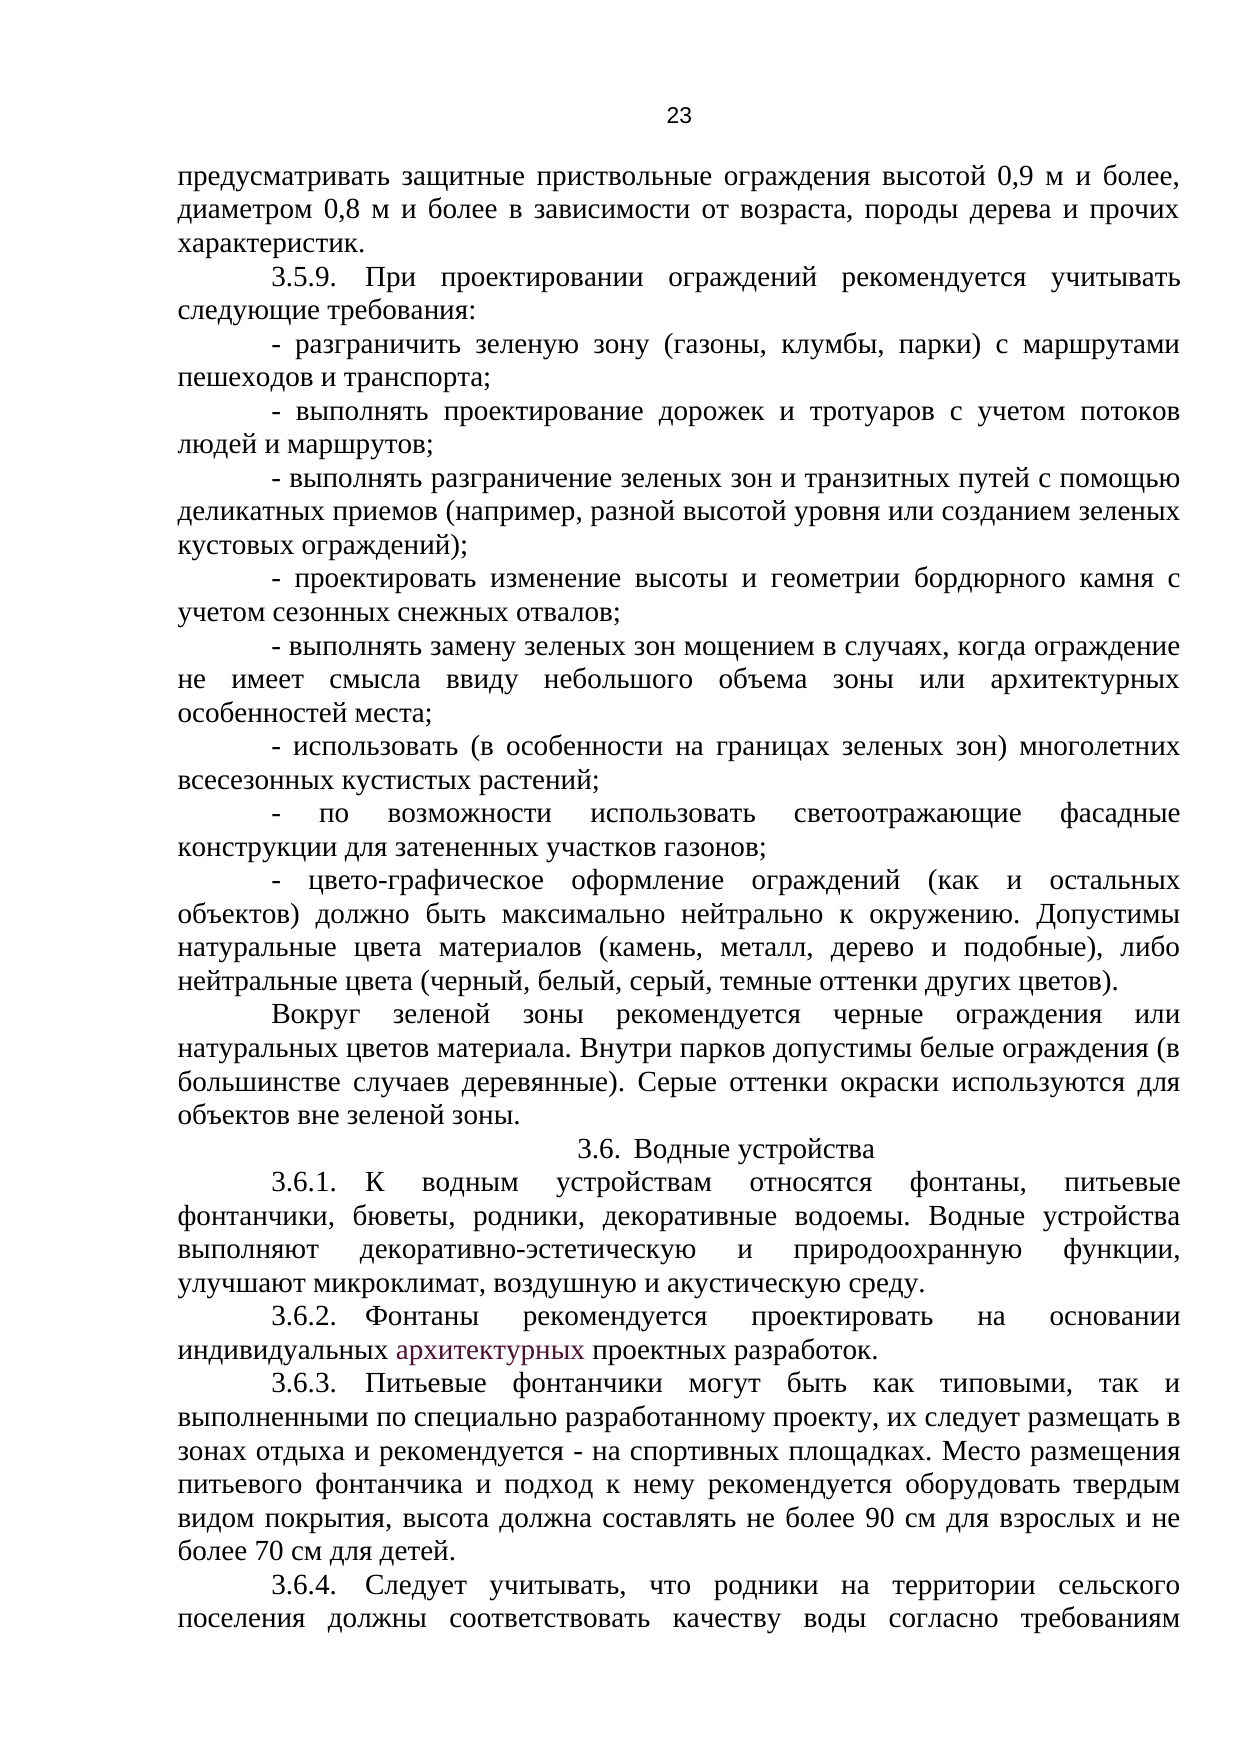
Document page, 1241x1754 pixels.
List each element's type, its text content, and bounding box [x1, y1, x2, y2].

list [177, 1567, 1181, 1634]
list Питьевые фонтанчики могут быть как типовыми, так и выполненными по специально разработанному проекту, их следует размещать в зонах отдыха и рекомендуется - на спортивных площадках. Место размещения питьевого фонтанчика и подход к нему рекомендуется оборудовать твердым видом покрытия, высота должна составлять не более 90 см для взрослых и не более 70 см для детей. [177, 1366, 1181, 1567]
text - по возможности использовать светоотражающие фасадные конструкции для затененных участков газонов; [177, 795, 1181, 862]
text - выполнять проектирование дорожек и тротуаров с учетом потоков людей и маршрутов; [177, 393, 1181, 460]
text - проектировать изменение высоты и геометрии бордюрного камня с учетом сезонных снежных отвалов; [177, 561, 1181, 628]
subtitle Водные устройства [177, 1131, 1181, 1164]
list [177, 158, 1181, 259]
text - разграничить зеленую зону (газоны, клумбы, парки) с маршрутами пешеходов и транспорта; [177, 326, 1181, 393]
list К водным устройствам относятся фонтаны, питьевые фонтанчики, бюветы, родники, декоративные водоемы. Водные устройства выполняют декоративно-эстетическую и природоохранную функции, улучшают микроклимат, воздушную и акустическую среду. [177, 1164, 1181, 1298]
list При проектировании ограждений рекомендуется учитывать следующие требования: [177, 259, 1181, 326]
text - цвето-графическое оформление ограждений (как и остальных объектов) должно быть максимально нейтрально к окружению. Допустимы натуральные цвета материалов (камень, металл, дерево и подобные), либо нейтральные цвета (черный, белый, серый, темные оттенки других цветов). [177, 862, 1181, 997]
text - выполнять замену зеленых зон мощением в случаях, когда ограждение не имеет смысла ввиду небольшого объема зоны или архитектурных особенностей места; [177, 628, 1181, 728]
text - использовать (в особенности на границах зеленых зон) многолетних всесезонных кустистых растений; [177, 728, 1181, 795]
text - выполнять разграничение зеленых зон и транзитных путей с помощью деликатных приемов (например, разной высотой уровня или созданием зеленых кустовых ограждений); [177, 460, 1181, 561]
list Фонтаны рекомендуется проектировать на основании индивидуальных архитектурных проектных разработок. [177, 1298, 1181, 1366]
text Вокруг зеленой зоны рекомендуется черные ограждения или натуральных цветов материала. Внутри парков допустимы белые ограждения (в большинстве случаев деревянные). Серые оттенки окраски используются для объектов вне зеленой зоны. [177, 997, 1181, 1131]
